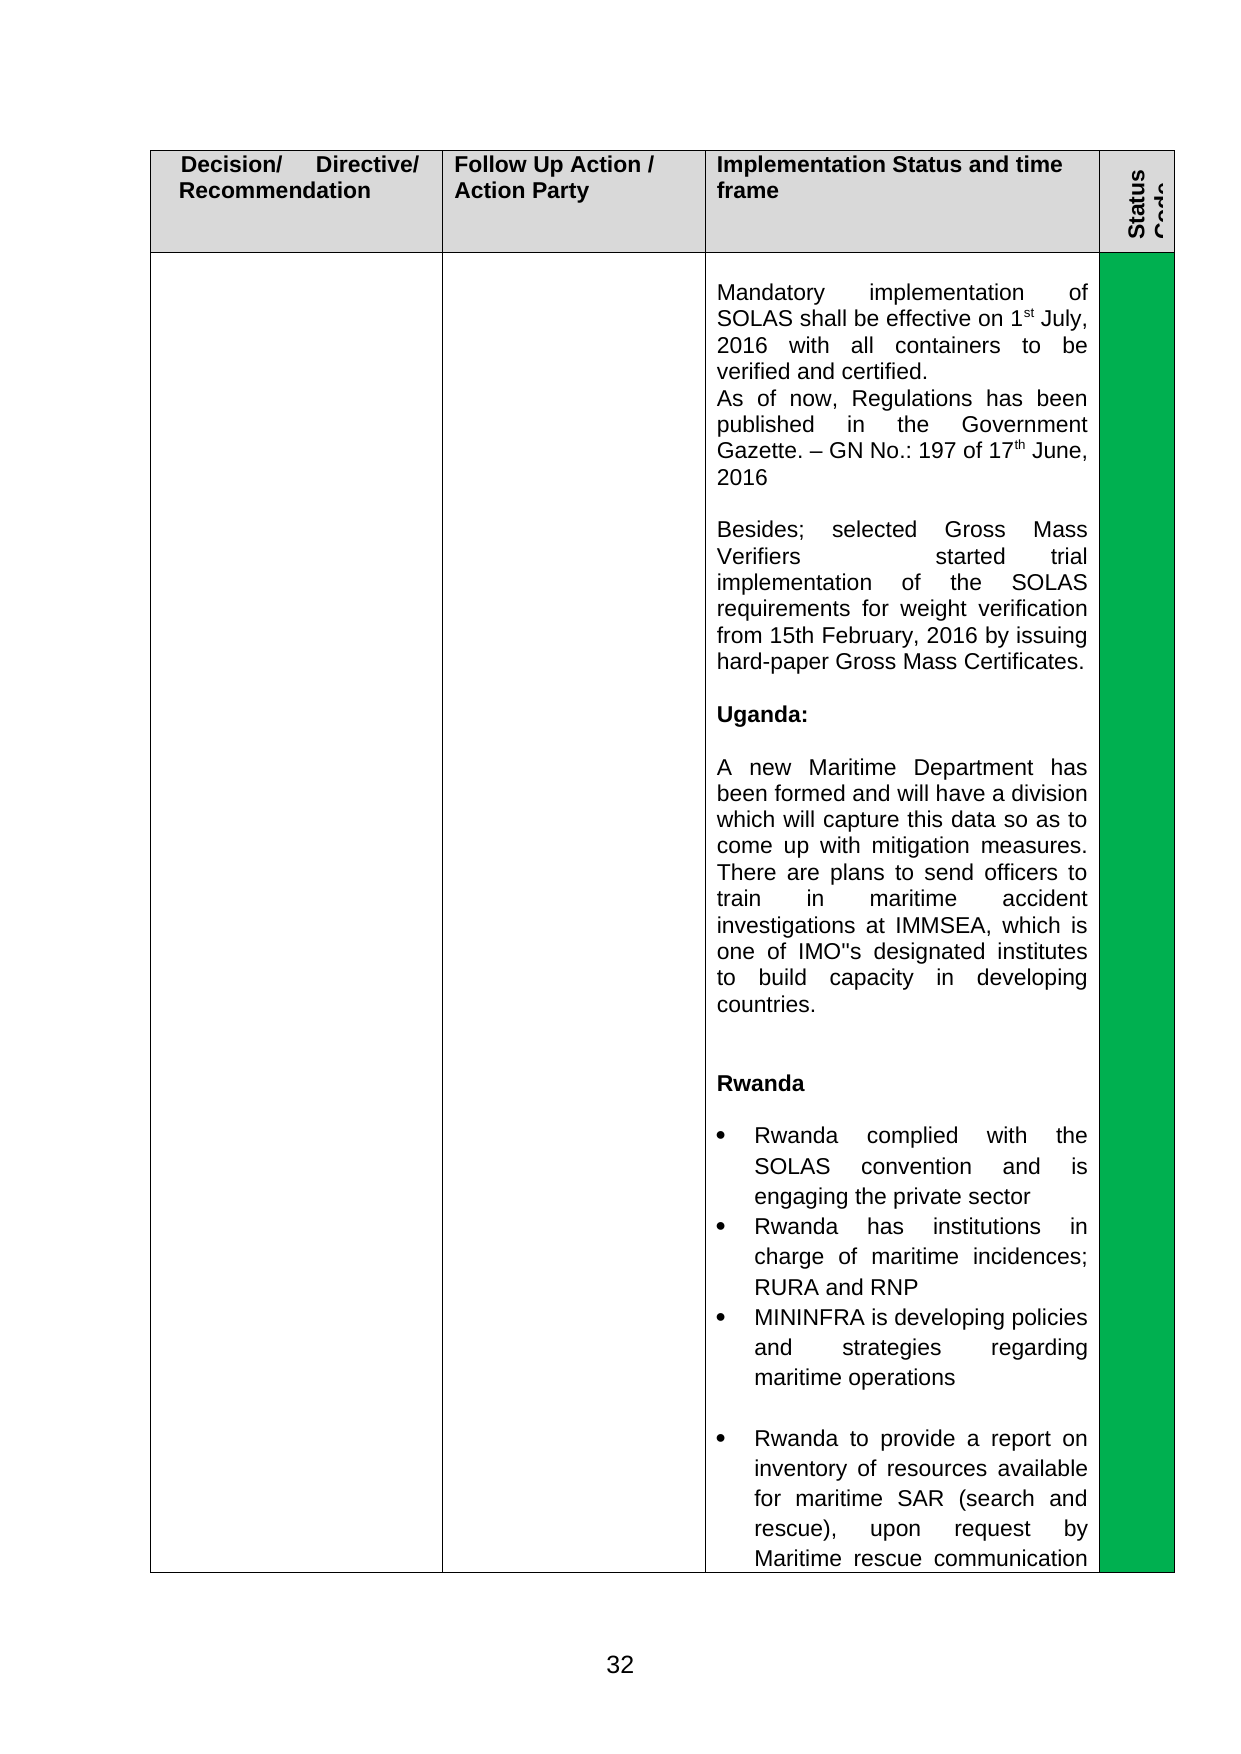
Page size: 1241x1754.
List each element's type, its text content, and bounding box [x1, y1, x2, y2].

table_header Decision/ Directive/ Recommendation [151, 151, 442, 252]
table_cell [1100, 253, 1174, 1572]
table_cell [443, 253, 705, 1572]
table_header Follow Up Action / Action Party [443, 151, 705, 252]
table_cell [706, 253, 1099, 1572]
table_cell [151, 253, 442, 1572]
table_header Implementation Status and time frame [706, 151, 1099, 252]
table_header Status Code [1100, 151, 1174, 252]
